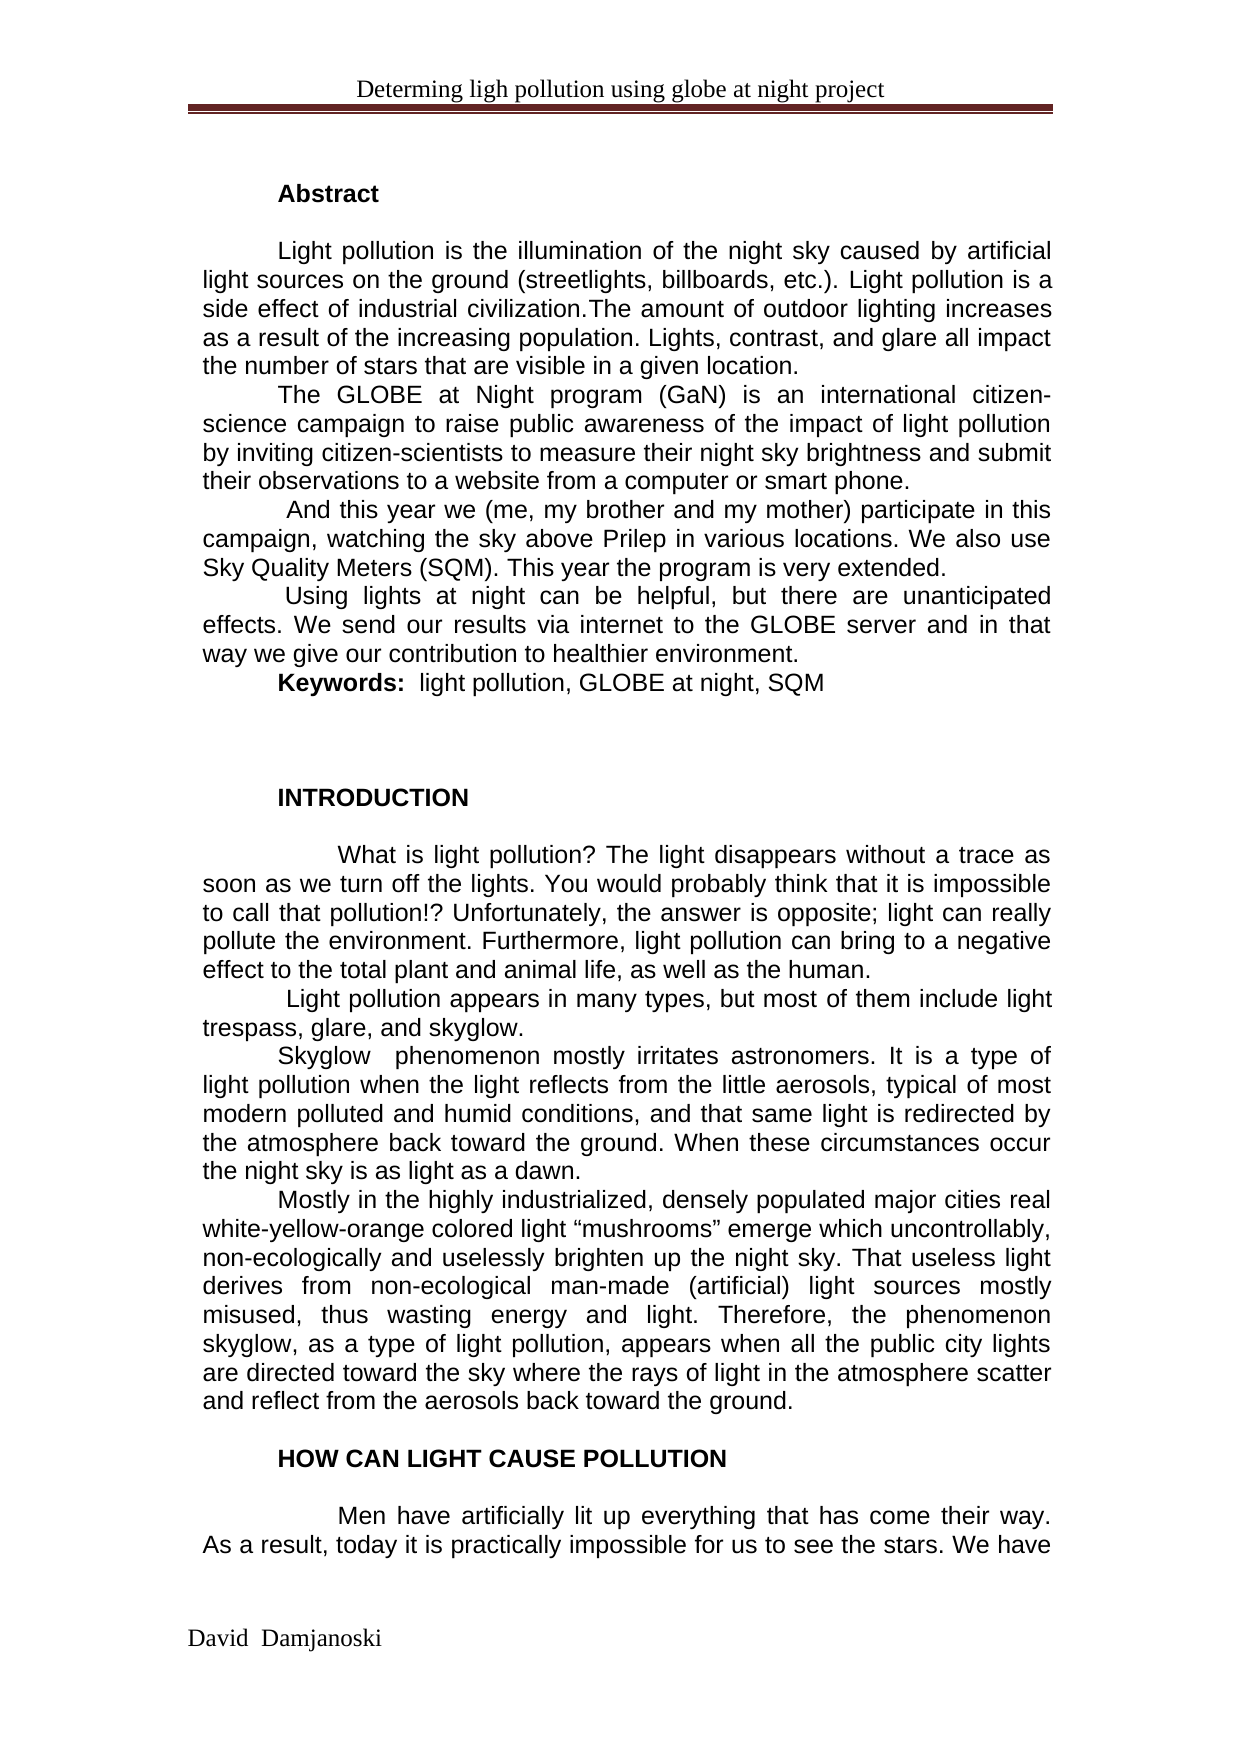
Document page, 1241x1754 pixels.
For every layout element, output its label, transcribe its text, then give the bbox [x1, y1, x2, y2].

text Skyglow phenomenon mostly irritates astronomers. It is a type of light pollution when the light reflects from the little aerosols, typical of most modern polluted and humid conditions, and that same light is redirected by the atmosphere back toward the ground. When these circumstances occur the night sky is as light as a dawn. [202, 1041, 1053, 1185]
text Keywords: light pollution, GLOBE at night, SQM [202, 667, 1053, 696]
text Abstract [202, 179, 1053, 207]
text HOW CAN LIGHT CAUSE POLLUTION [202, 1444, 1053, 1472]
text Mostly in the highly industrialized, densely populated major cities real white-yellow-orange colored light “mushrooms” emerge which uncontrollably, non-ecologically and uselessly brighten up the night sky. That useless light derives from non-ecological man-made (artificial) light sources mostly misused, thus wasting energy and light. Therefore, the phenomenon skyglow, as a type of light pollution, appears when all the public city lights are directed toward the sky where the rays of light in the atmosphere scatter and reflect from the aerosols back toward the ground. [202, 1185, 1053, 1415]
text And this year we (me, my brother and my mother) participate in this campaign, watching the sky above Prilep in various locations. We also use Sky Quality Meters (SQM). This year the program is very extended. [202, 495, 1053, 581]
text INTRODUCTION [202, 782, 1053, 811]
text Light pollution appears in many types, but most of them include light trespass, glare, and skyglow. [202, 984, 1053, 1041]
text The GLOBE at Night program (GaN) is an international citizen-science campaign to raise public awareness of the impact of light pollution by inviting citizen-scientists to measure their night sky brightness and submit their observations to a website from a computer or smart phone. [202, 380, 1053, 495]
text What is light pollution? The light disappears without a trace as soon as we turn off the lights. You would probably think that it is impossible to call that pollution!? Unfortunately, the answer is opposite; light can really pollute the environment. Furthermore, light pollution can bring to a negative effect to the total plant and animal life, as well as the human. [202, 840, 1053, 984]
text Light pollution is the illumination of the night sky caused by artificial light sources on the ground (streetlights, billboards, etc.). Light pollution is a side effect of industrial civilization.The amount of outdoor lighting increases as a result of the increasing population. Lights, contrast, and glare all impact the number of stars that are visible in a given location. [202, 236, 1053, 380]
text Using lights at night can be helpful, but there are unanticipated effects. We send our results via internet to the GLOBE server and in that way we give our contribution to healthier environment. [202, 581, 1053, 667]
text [202, 1501, 1053, 1559]
